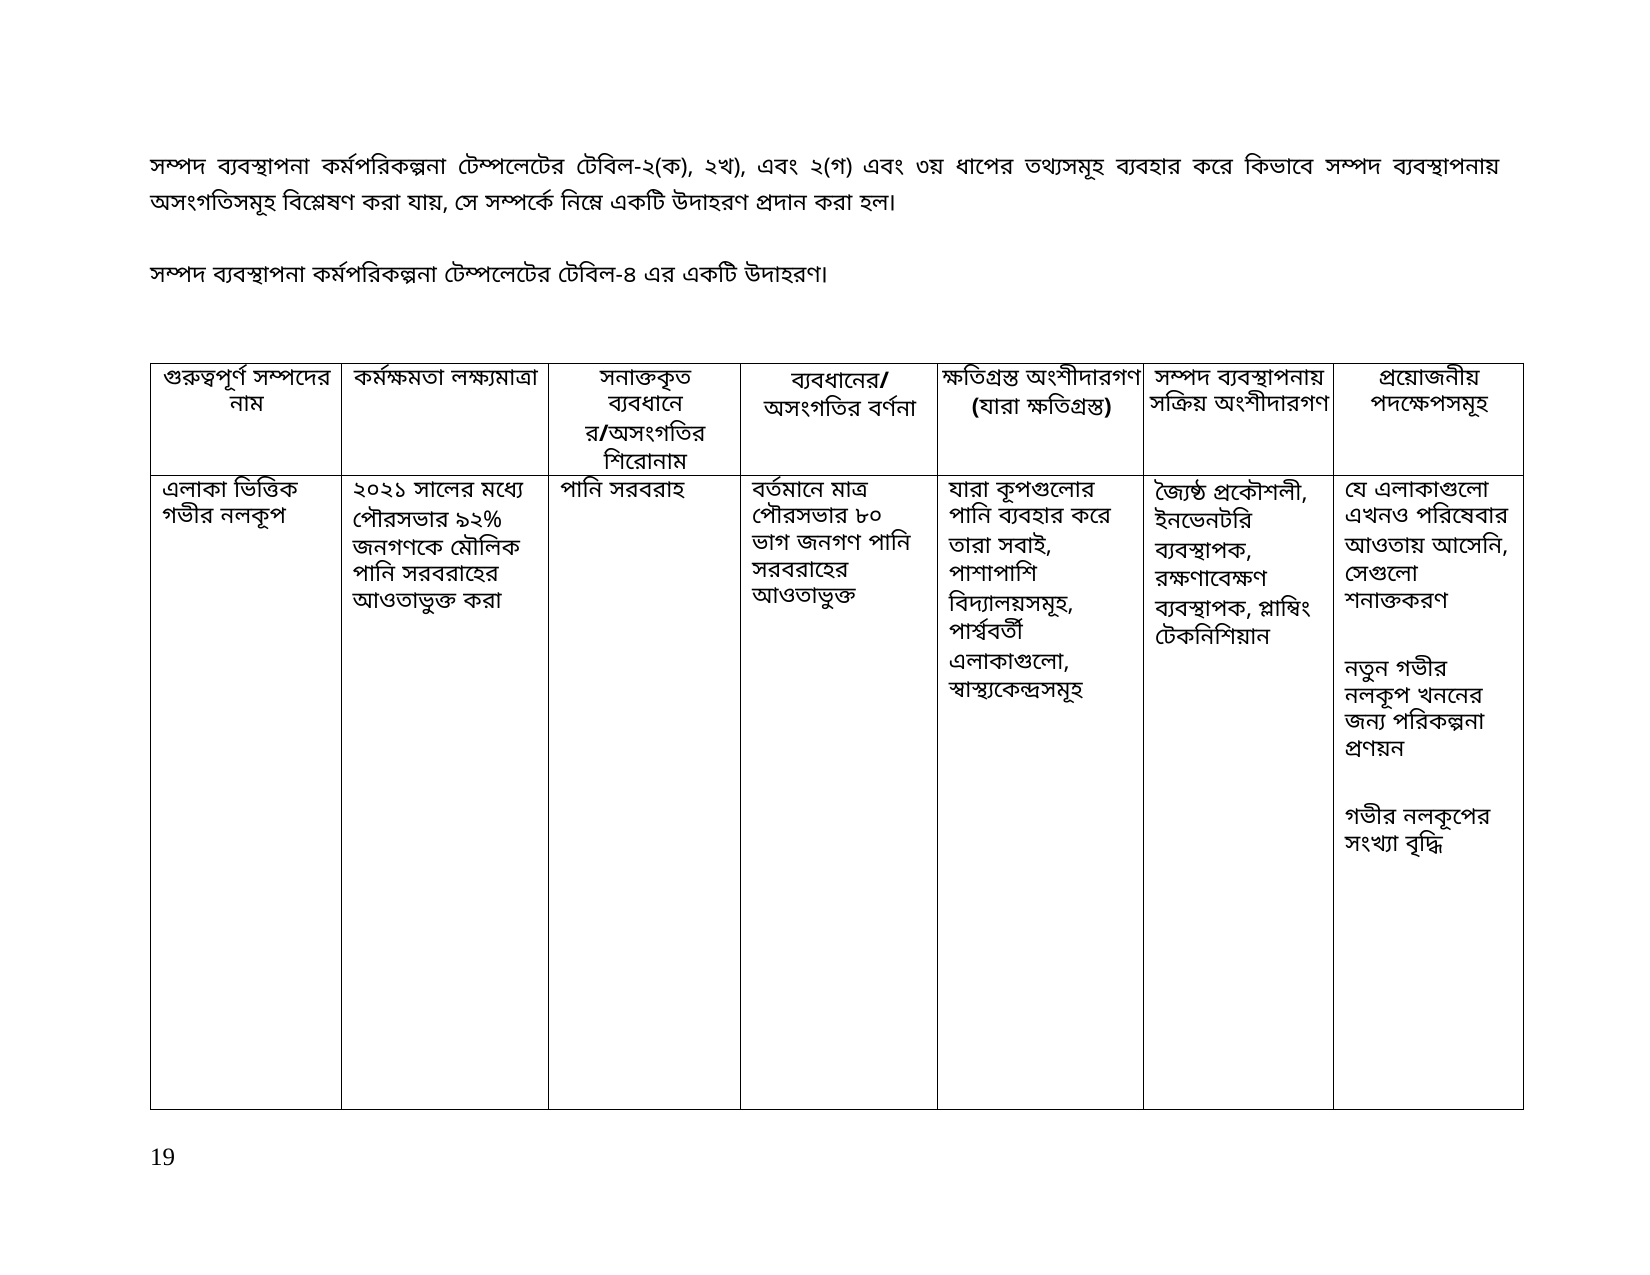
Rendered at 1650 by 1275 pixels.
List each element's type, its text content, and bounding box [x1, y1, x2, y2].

table_cell এলাকা ভিত্তিক গভীর নলকূপ [151, 476, 341, 1109]
text সম্পদ ব্যবস্থাপনা কর্মপরিকল্পনা টেম্পলেটের টেবিল-৪ এর একটি উদাহরণ। [150, 258, 1500, 289]
table_header গুরুত্বপূর্ণ সম্পদের নাম [151, 364, 341, 475]
table_header প্রয়োজনীয় পদক্ষেপসমূহ [1334, 364, 1523, 475]
table_header ব্যবধানের/অসংগতির বর্ণনা [741, 364, 937, 475]
table_header সনাক্তকৃত ব্যবধানের/অসংগতির শিরোনাম [549, 364, 740, 475]
text সম্পদ ব্যবস্থাপনা কর্মপরিকল্পনা টেম্পলেটের টেবিল-২(ক), ২খ), এবং ২(গ) এবং ৩য় ধাপের তথ্যসমূহ ব্যবহার করে কিভাবে সম্পদ ব্যবস্থাপনায় অসংগতিসমূহ বিশ্লেষণ করা যায়, সে সম্পর্কে নিম্নে একটি উদাহরণ প্রদান করা হল। [150, 150, 1500, 217]
table_cell যারা কূপগুলোর পানি ব্যবহার করে তারা সবাই, পাশাপাশি বিদ্যালয়সমূহ, পার্শ্ববর্তী এলাকাগুলো, স্বাস্থ্যকেন্দ্রসমূহ [938, 476, 1143, 1109]
table_header কর্মক্ষমতা লক্ষ্যমাত্রা [342, 364, 548, 475]
table_cell বর্তমানে মাত্র পৌরসভার ৮০ ভাগ জনগণ পানি সরবরাহের আওতাভুক্ত [741, 476, 937, 1109]
table_header ক্ষতিগ্রস্ত অংশীদারগণ (যারা ক্ষতিগ্রস্ত) [938, 364, 1143, 475]
table_cell পানি সরবরাহ [549, 476, 740, 1109]
table_cell জ্যৈষ্ঠ প্রকৌশলী, ইনভেনটরি ব্যবস্থাপক, রক্ষণাবেক্ষণ ব্যবস্থাপক, প্লাম্বিং টেকনিশিয়ান [1144, 476, 1333, 1109]
table_cell ২০২১ সালের মধ্যে পৌরসভার ৯২% জনগণকে মৌলিক পানি সরবরাহের আওতাভুক্ত করা [342, 476, 548, 1109]
table_header সম্পদ ব্যবস্থাপনায় সক্রিয় অংশীদারগণ [1144, 364, 1333, 475]
table_cell যে এলাকাগুলো এখনও পরিষেবার আওতায় আসেনি, সেগুলো শনাক্তকরণ নতুন গভীর নলকূপ খননের জন্য পরিকল্পনা প্রণয়ন গভীর নলকূপের সংখ্যা বৃদ্ধি [1334, 476, 1523, 1109]
